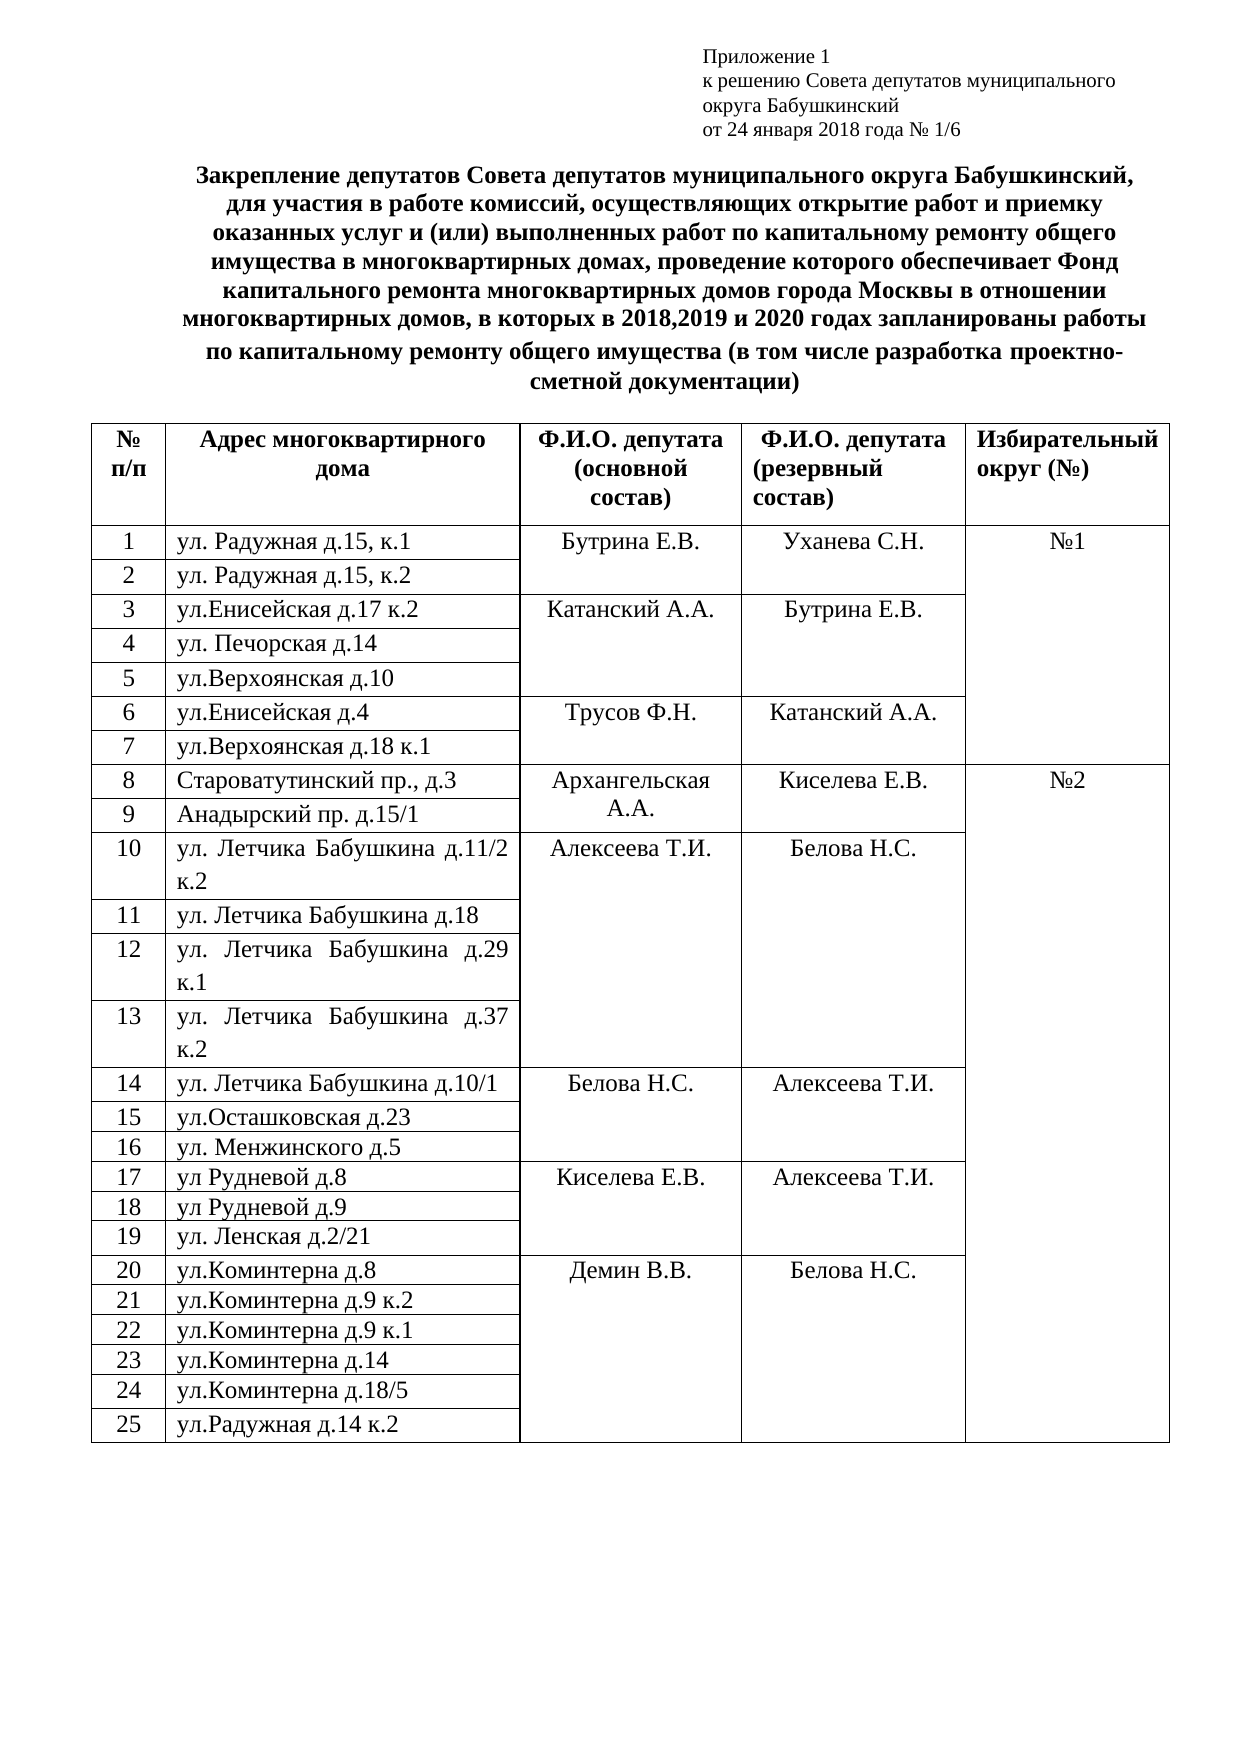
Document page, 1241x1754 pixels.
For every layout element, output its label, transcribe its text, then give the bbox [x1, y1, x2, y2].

table_cell 2 [92, 560, 165, 593]
table_cell Архангельская А.А. [521, 765, 741, 832]
text от 24 января 2018 года № 1/6 [702, 117, 1152, 141]
table_cell ул. Радужная д.15, к.2 [166, 560, 519, 593]
table_cell 5 [92, 663, 165, 696]
table_cell Катанский А.А. [742, 697, 965, 764]
table_cell Демин В.В. [521, 1256, 741, 1442]
table_cell №1 [966, 526, 1169, 764]
table_cell 21 [92, 1285, 165, 1314]
table_cell ул Рудневой д.8 [166, 1162, 519, 1191]
text Закрепление депутатов Совета депутатов муниципального округа Бабушкинский, для участия в работе комиссий, осуществляющих открытие работ и приемку оказанных услуг и (или) выполненных работ по капитальному ремонту общего имущества в многоквартирных домах, проведение которого обеспечивает Фонд капитального ремонта многоквартирных домов города Москвы в отношении многоквартирных домов, в которых в 2018,2019 и 2020 годах запланированы работы по капитальному ремонту общего имущества (в том числе разработка проектно-сметной документации) [177, 160, 1152, 394]
table_header Ф.И.О. депутата (основной состав) [521, 424, 741, 525]
table_cell Трусов Ф.Н. [521, 697, 741, 764]
table_cell 11 [92, 900, 165, 933]
table_cell 1 [92, 526, 165, 559]
table_cell Анадырский пр. д.15/1 [166, 799, 519, 832]
table_cell Бутрина Е.В. [742, 595, 965, 696]
table_cell ул. Летчика Бабушкина д.11/2 к.2 [166, 833, 519, 899]
table_cell Белова Н.С. [742, 833, 965, 1067]
text Приложение 1 [702, 44, 1152, 68]
table_header Адрес многоквартирного дома [166, 424, 519, 525]
table_cell Киселева Е.В. [521, 1162, 741, 1254]
table_cell ул. Летчика Бабушкина д.29 к.1 [166, 934, 519, 1000]
table_cell Алексеева Т.И. [742, 1162, 965, 1254]
table_cell №2 [966, 765, 1169, 1442]
table_cell Белова Н.С. [521, 1068, 741, 1161]
table_cell 14 [92, 1068, 165, 1101]
table_cell ул.Осташковская д.23 [166, 1102, 519, 1131]
table_cell Белова Н.С. [742, 1256, 965, 1442]
table_cell 12 [92, 934, 165, 1000]
table_cell 13 [92, 1001, 165, 1067]
table_cell 9 [92, 799, 165, 832]
table_cell 4 [92, 629, 165, 662]
table_cell ул. Ленская д.2/21 [166, 1221, 519, 1254]
table_cell 17 [92, 1162, 165, 1191]
table_cell ул. Печорская д.14 [166, 629, 519, 662]
table_cell ул. Летчика Бабушкина д.18 [166, 900, 519, 933]
table_header Избирательный округ (№) [966, 424, 1169, 525]
table_cell ул.Коминтерна д.18/5 [166, 1375, 519, 1408]
table_cell 20 [92, 1256, 165, 1284]
table_cell ул.Коминтерна д.14 [166, 1345, 519, 1374]
table_cell 8 [92, 765, 165, 798]
table_cell ул.Верхоянская д.18 к.1 [166, 731, 519, 764]
table_cell 22 [92, 1315, 165, 1344]
table_cell 25 [92, 1409, 165, 1442]
table_cell 23 [92, 1345, 165, 1374]
table_cell ул. Радужная д.15, к.1 [166, 526, 519, 559]
table_cell Алексеева Т.И. [742, 1068, 965, 1161]
table_cell 7 [92, 731, 165, 764]
table_cell Киселева Е.В. [742, 765, 965, 832]
table_cell Алексеева Т.И. [521, 833, 741, 1067]
table_cell 10 [92, 833, 165, 899]
table_cell Староватутинский пр., д.3 [166, 765, 519, 798]
table_cell ул.Верхоянская д.10 [166, 663, 519, 696]
table_cell ул.Коминтерна д.8 [166, 1256, 519, 1284]
table_cell 15 [92, 1102, 165, 1131]
table_cell Бутрина Е.В. [521, 526, 741, 593]
table_cell ул. Летчика Бабушкина д.10/1 [166, 1068, 519, 1101]
table_cell Уханева С.Н. [742, 526, 965, 593]
table_header № п/п [92, 424, 165, 525]
table_cell Катанский А.А. [521, 595, 741, 696]
table_cell ул.Радужная д.14 к.2 [166, 1409, 519, 1442]
table_cell 24 [92, 1375, 165, 1408]
table_cell 18 [92, 1192, 165, 1220]
table_cell 3 [92, 595, 165, 627]
table_header Ф.И.О. депутата (резервный состав) [742, 424, 965, 525]
table_cell ул Рудневой д.9 [166, 1192, 519, 1220]
table_cell 19 [92, 1221, 165, 1254]
table_cell 6 [92, 697, 165, 730]
table_cell ул.Коминтерна д.9 к.1 [166, 1315, 519, 1344]
text к решению Совета депутатов муниципального округа Бабушкинский [702, 68, 1152, 117]
table_cell ул. Менжинского д.5 [166, 1132, 519, 1161]
table_cell 16 [92, 1132, 165, 1161]
table_cell ул.Енисейская д.17 к.2 [166, 595, 519, 627]
table_cell ул.Коминтерна д.9 к.2 [166, 1285, 519, 1314]
table_cell ул.Енисейская д.4 [166, 697, 519, 730]
table_cell ул. Летчика Бабушкина д.37 к.2 [166, 1001, 519, 1067]
